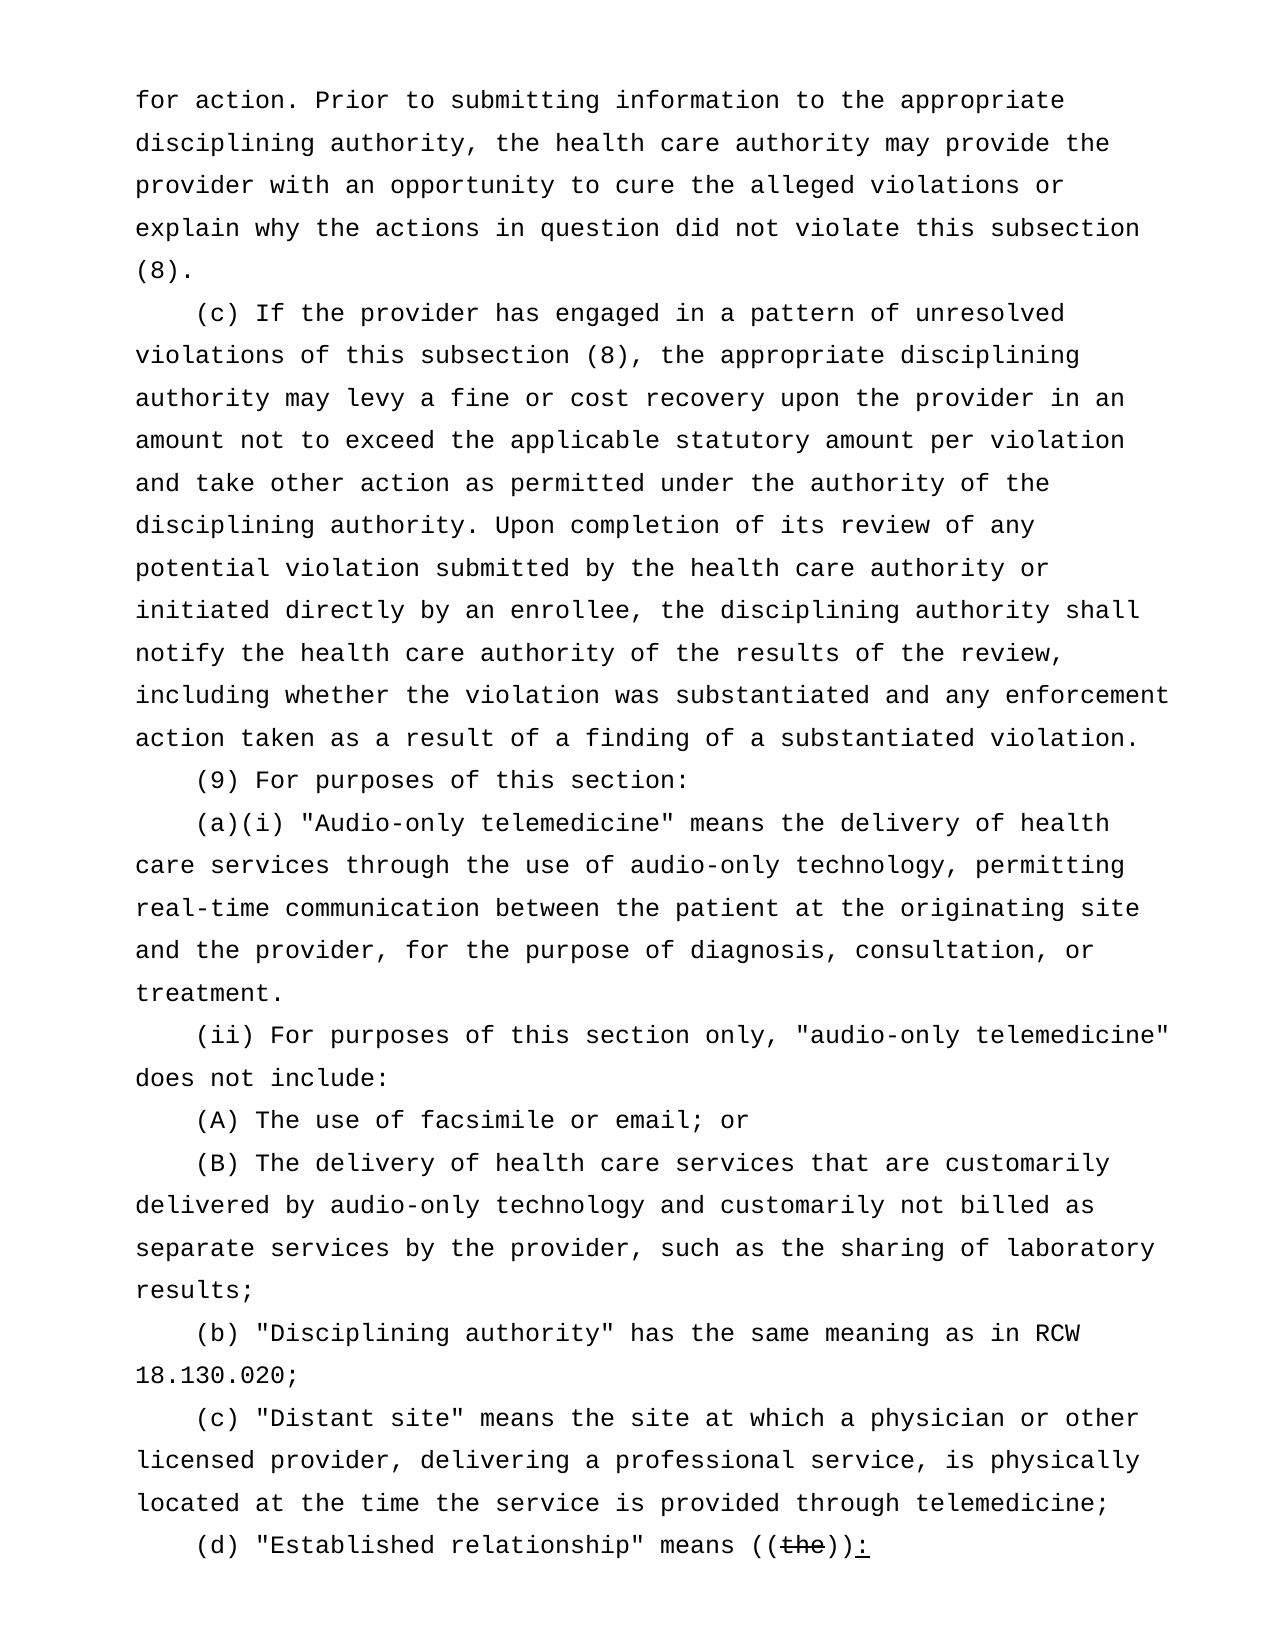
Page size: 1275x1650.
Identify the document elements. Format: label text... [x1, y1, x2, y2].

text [135, 75, 1170, 287]
text (9) For purposes of this section: [135, 755, 1170, 797]
text (c) "Distant site" means the site at which a physician or other licensed provider, delivering a professional service, is physically located at the time the service is provided through telemedicine; [135, 1392, 1170, 1520]
text (a)(i) "Audio-only telemedicine" means the delivery of health care services through the use of audio-only technology, permitting real-time communication between the patient at the originating site and the provider, for the purpose of diagnosis, consultation, or treatment. [135, 797, 1170, 1010]
text (d) "Established relationship" means ((the)): [135, 1520, 1170, 1562]
text (A) The use of facsimile or email; or [135, 1095, 1170, 1137]
text (B) The delivery of health care services that are customarily delivered by audio-only technology and customarily not billed as separate services by the provider, such as the sharing of laboratory results; [135, 1137, 1170, 1307]
text (c) If the provider has engaged in a pattern of unresolved violations of this subsection (8), the appropriate disciplining authority may levy a fine or cost recovery upon the provider in an amount not to exceed the applicable statutory amount per violation and take other action as permitted under the authority of the disciplining authority. Upon completion of its review of any potential violation submitted by the health care authority or initiated directly by an enrollee, the disciplining authority shall notify the health care authority of the results of the review, including whether the violation was substantiated and any enforcement action taken as a result of a finding of a substantiated violation. [135, 287, 1170, 755]
text (ii) For purposes of this section only, "audio-only telemedicine" does not include: [135, 1010, 1170, 1095]
text (b) "Disciplining authority" has the same meaning as in RCW 18.130.020; [135, 1307, 1170, 1392]
